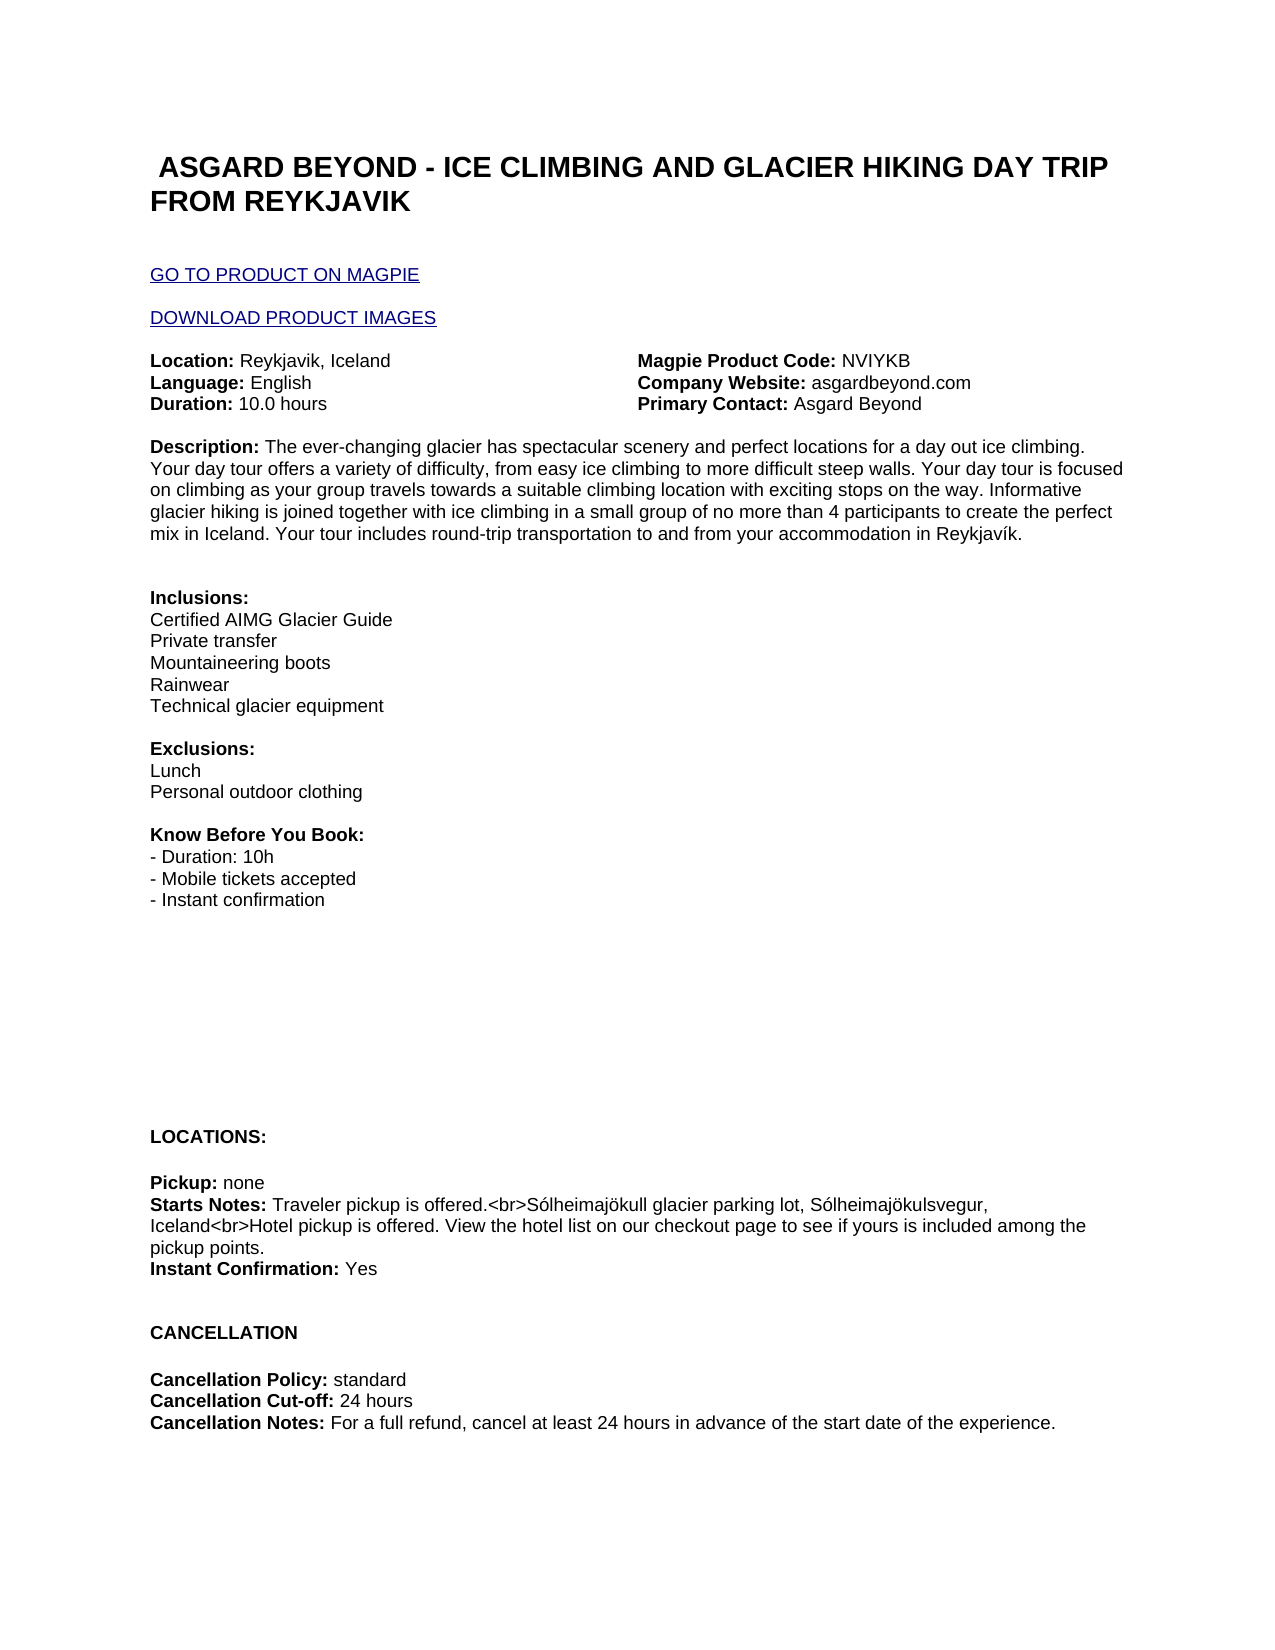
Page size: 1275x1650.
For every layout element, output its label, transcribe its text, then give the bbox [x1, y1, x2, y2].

subtitle Cancellation [150, 1322, 1125, 1343]
text Inclusions: [150, 587, 1125, 609]
text - Instant confirmation [150, 889, 1125, 911]
text Cancellation Cut-off: 24 hours [150, 1390, 1125, 1411]
text Cancellation Policy: standard [150, 1368, 1125, 1390]
text Personal outdoor clothing [150, 781, 1125, 803]
text - Mobile tickets accepted [150, 867, 1125, 889]
text Pickup: none [150, 1172, 1125, 1193]
text Technical glacier equipment [150, 695, 1125, 716]
table_header Magpie Product Code: NVIYKB Company Website: asgardbeyond.com Primary Contact: Asgard Beyond [626, 350, 1114, 414]
text Exclusions: [150, 738, 1125, 759]
text Certified AIMG Glacier Guide [150, 609, 1125, 630]
text GO TO PRODUCT ON MAGPIE [150, 264, 1125, 285]
text Rainwear [150, 673, 1125, 695]
text Private transfer [150, 630, 1125, 652]
text Lunch [150, 759, 1125, 781]
text Know Before You Book: [150, 824, 1125, 846]
text Instant Confirmation: Yes [150, 1258, 1125, 1279]
subtitle Locations: [150, 1125, 1125, 1147]
text Starts Notes: Traveler pickup is offered.<br>Sólheimajökull glacier parking lot, Sólheimajökulsvegur, Iceland<br>Hotel pickup is offered. View the hotel list on our checkout page to see if yours is included among the pickup points. [150, 1193, 1125, 1258]
text Cancellation Notes: For a full refund, cancel at least 24 hours in advance of the start date of the experience. [150, 1411, 1125, 1433]
subtitle Asgard Beyond - Ice Climbing and Glacier Hiking Day Trip from Reykjavik [150, 150, 1125, 217]
text Description: The ever-changing glacier has spectacular scenery and perfect locations for a day out ice climbing. Your day tour offers a variety of difficulty, from easy ice climbing to more difficult steep walls. Your day tour is focused on climbing as your group travels towards a suitable climbing location with exciting stops on the way. Informative glacier hiking is joined together with ice climbing in a small group of no more than 4 participants to create the perfect mix in Iceland. Your tour includes round-trip transportation to and from your accommodation in Reykjavík. [150, 436, 1125, 544]
text DOWNLOAD PRODUCT IMAGES [150, 307, 1125, 328]
text - Duration: 10h [150, 846, 1125, 867]
text Mountaineering boots [150, 652, 1125, 673]
table_header Location: Reykjavik, Iceland Language: English Duration: 10.0 hours [139, 350, 626, 414]
